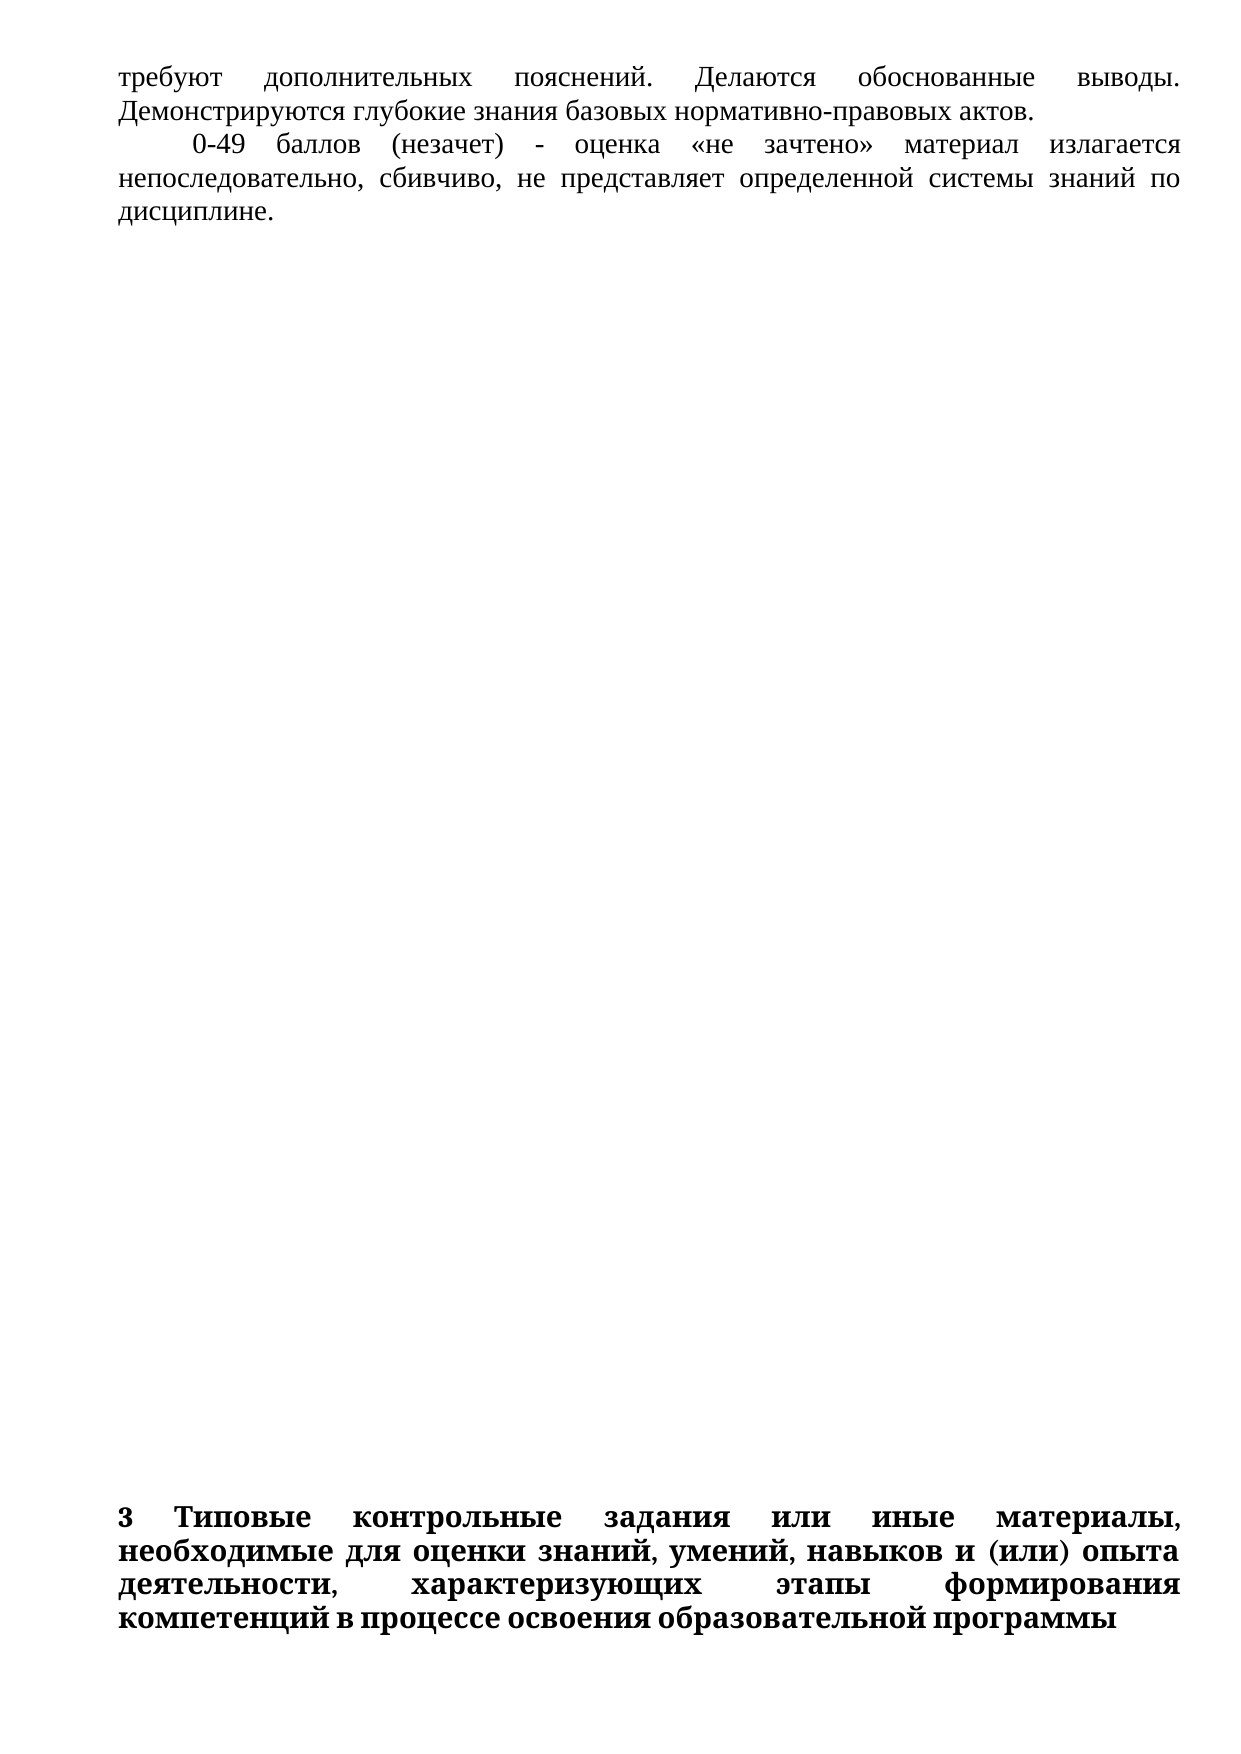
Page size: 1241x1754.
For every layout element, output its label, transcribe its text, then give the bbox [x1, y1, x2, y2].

text 3 Типовые контрольные задания или иные материалы, необходимые для оценки знаний, умений, навыков и (или) опыта деятельности, характеризующих этапы формирования компетенций в процессе освоения образовательной программы [118, 1501, 1181, 1636]
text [118, 59, 1181, 126]
text 0-49 баллов (незачет) - оценка «не зачтено» материал излагается непоследовательно, сбивчиво, не представляет определенной системы знаний по дисциплине. [118, 126, 1181, 227]
